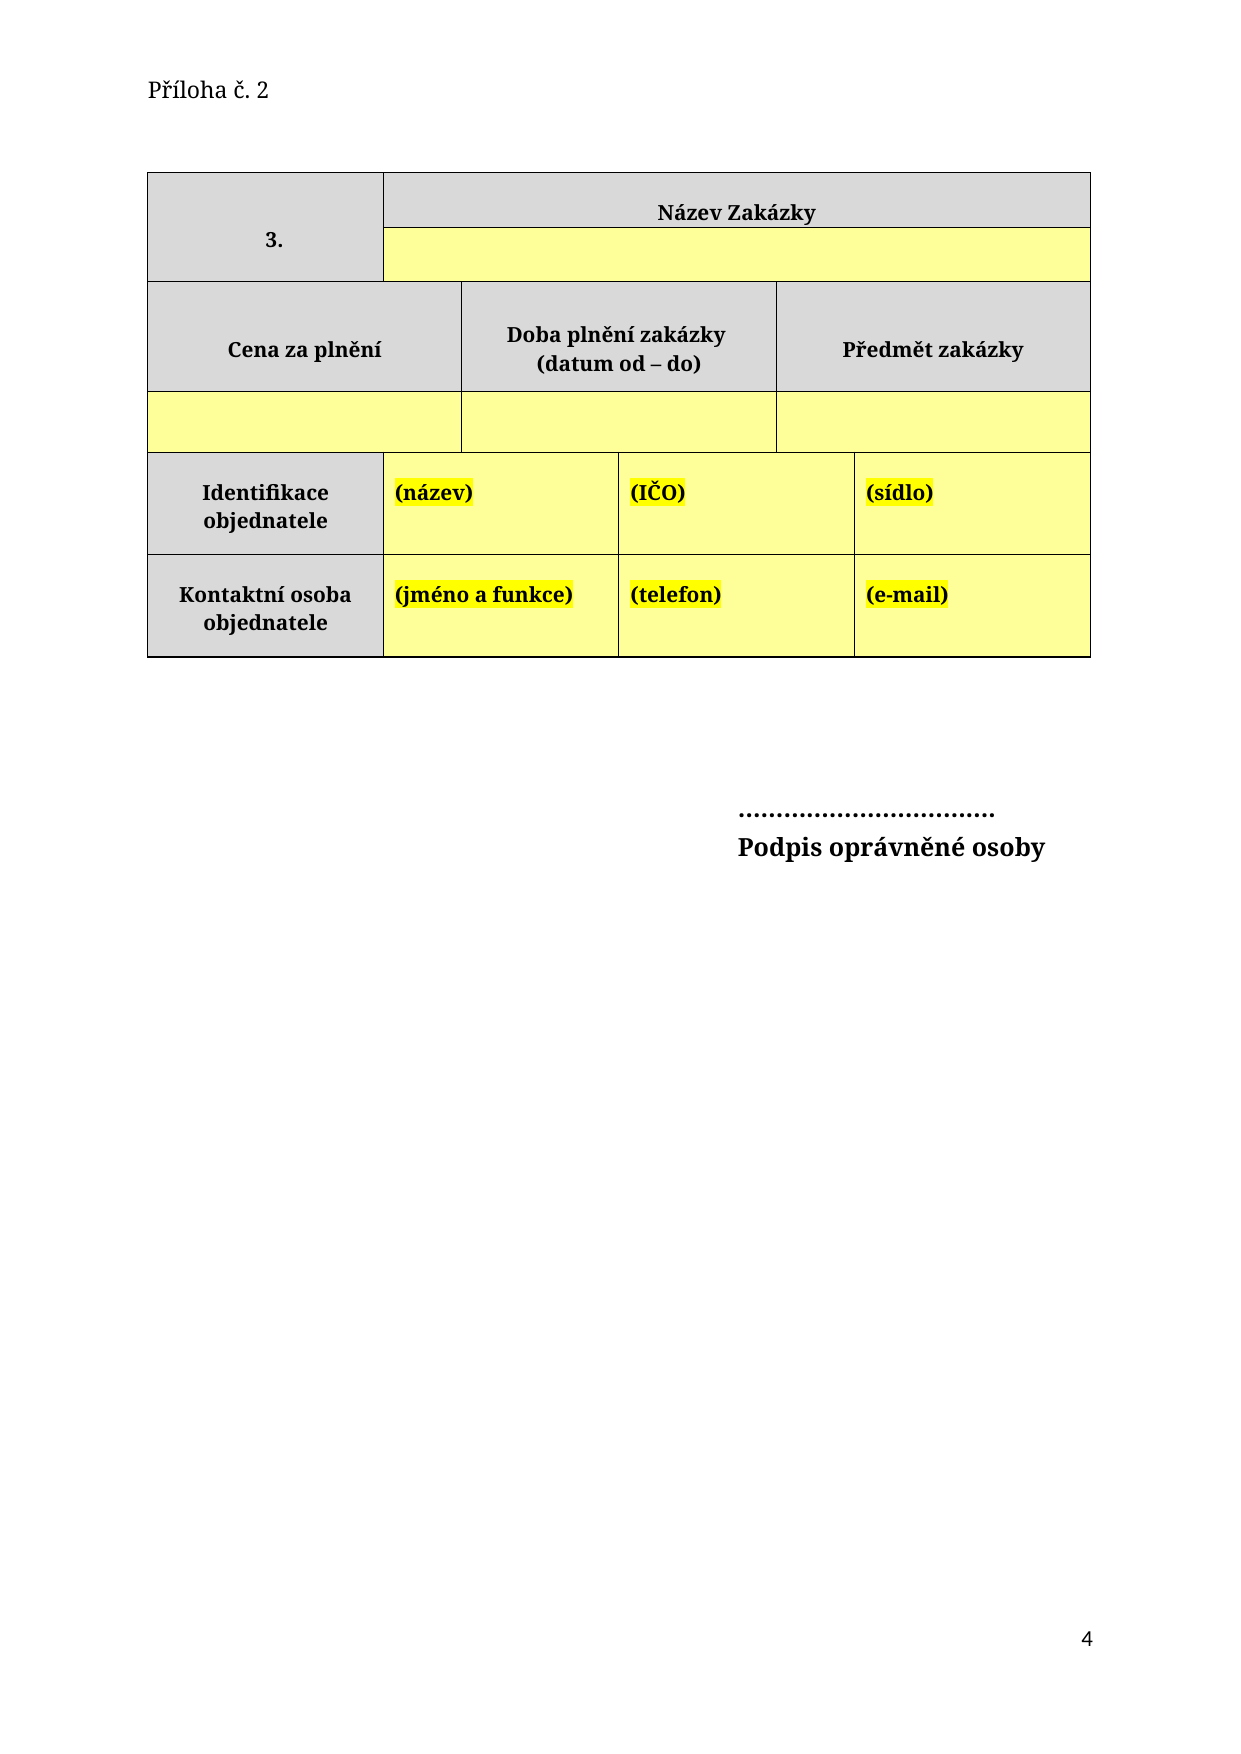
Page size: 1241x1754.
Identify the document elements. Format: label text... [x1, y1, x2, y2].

table_cell Doba plnění zakázky (datum od – do) [462, 282, 776, 391]
text ……………………………. [148, 791, 1093, 825]
table_cell Cena za plnění [148, 282, 461, 391]
table_cell (e-mail) [855, 555, 1090, 656]
table_header Název Zakázky [384, 173, 1090, 227]
table_cell (jméno a funkce) [384, 555, 618, 656]
table_cell (IČO) [619, 453, 854, 554]
table_cell Identifikace objednatele [148, 453, 383, 554]
table_cell [462, 392, 776, 452]
table_cell [384, 228, 1090, 281]
table_cell (název) [384, 453, 618, 554]
table_cell (sídlo) [855, 453, 1090, 554]
table_cell Kontaktní osoba objednatele [148, 555, 383, 656]
text Podpis oprávněné osoby [148, 830, 1093, 864]
table_cell (telefon) [619, 555, 854, 656]
table_cell [777, 392, 1090, 452]
table_header [148, 173, 383, 281]
table_cell [148, 392, 461, 452]
table_cell Předmět zakázky [777, 282, 1090, 391]
